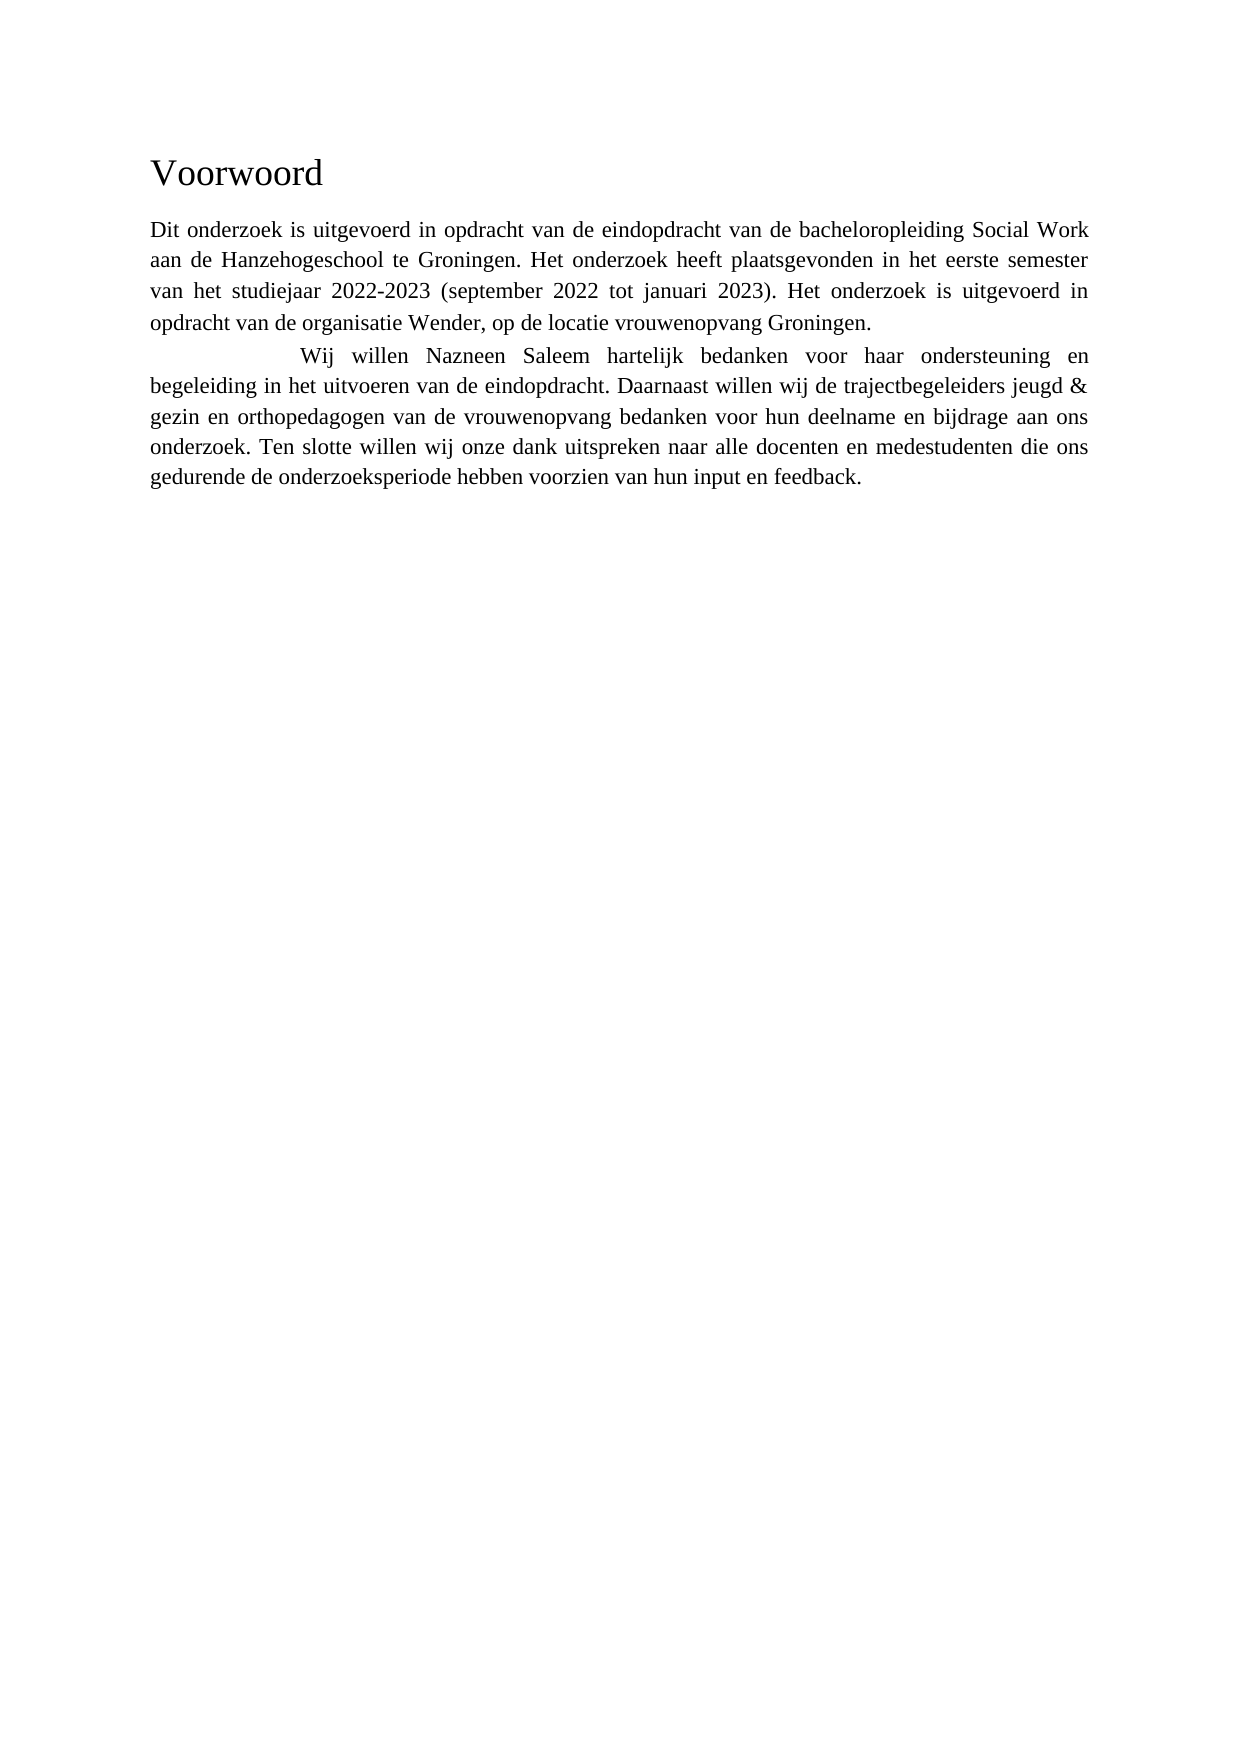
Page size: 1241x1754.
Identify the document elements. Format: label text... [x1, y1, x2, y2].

text Dit onderzoek is uitgevoerd in opdracht van de eindopdracht van de bacheloropleiding Social Work aan de Hanzehogeschool te Groningen. Het onderzoek heeft plaatsgevonden in het eerste semester van het studiejaar 2022-2023 (september 2022 tot januari 2023). Het onderzoek is uitgevoerd in opdracht van de organisatie Wender, op de locatie vrouwenopvang Groningen. Wij willen Nazneen Saleem hartelijk bedanken voor haar ondersteuning en begeleiding in het uitvoeren van de eindopdracht. Daarnaast willen wij de trajectbegeleiders jeugd & gezin en orthopedagogen van de vrouwenopvang bedanken voor hun deelname en bijdrage aan ons onderzoek. Ten slotte willen wij onze dank uitspreken naar alle docenten en medestudenten die ons gedurende de onderzoeksperiode hebben voorzien van hun input en feedback. [150, 216, 1090, 489]
subtitle Voorwoord [150, 150, 1090, 193]
